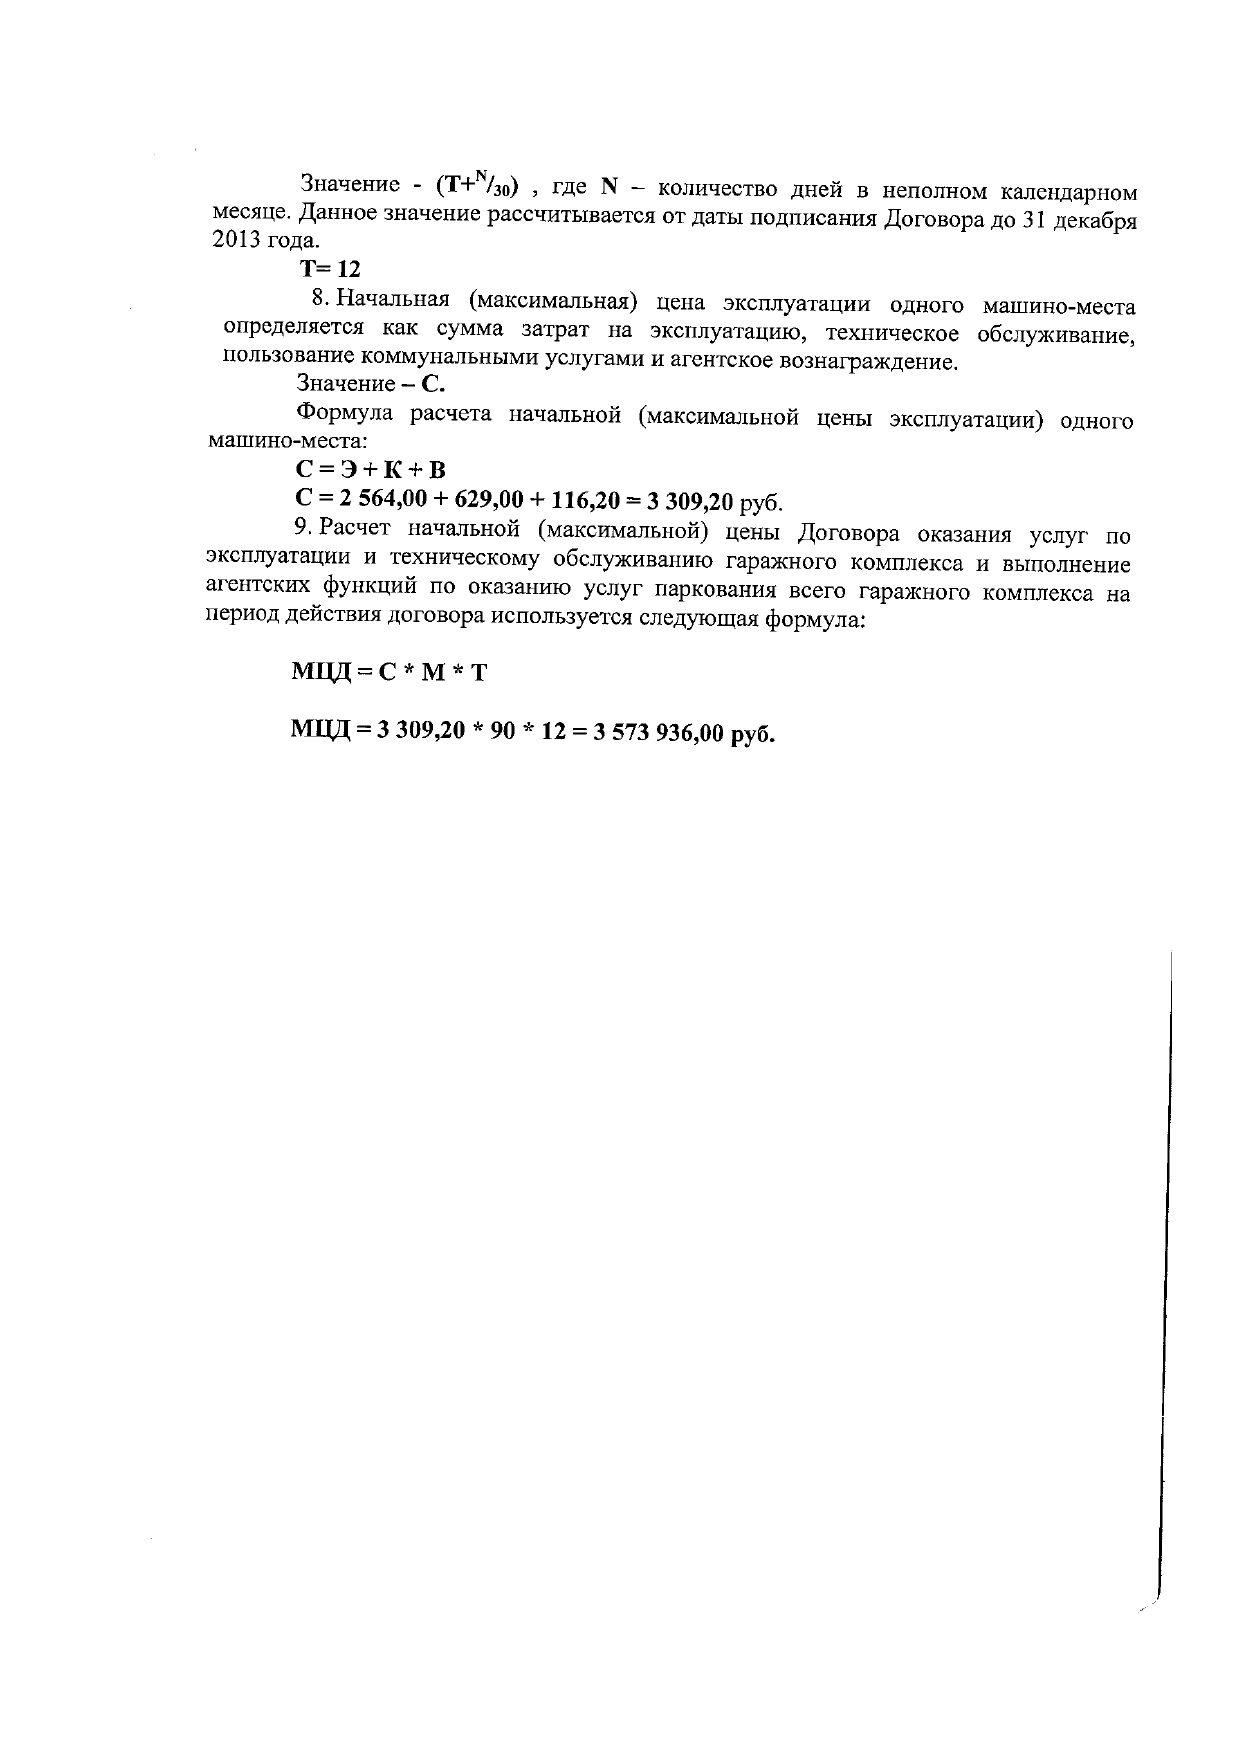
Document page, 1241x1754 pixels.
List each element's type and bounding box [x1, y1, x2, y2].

picture [118, 118, 1182, 1623]
